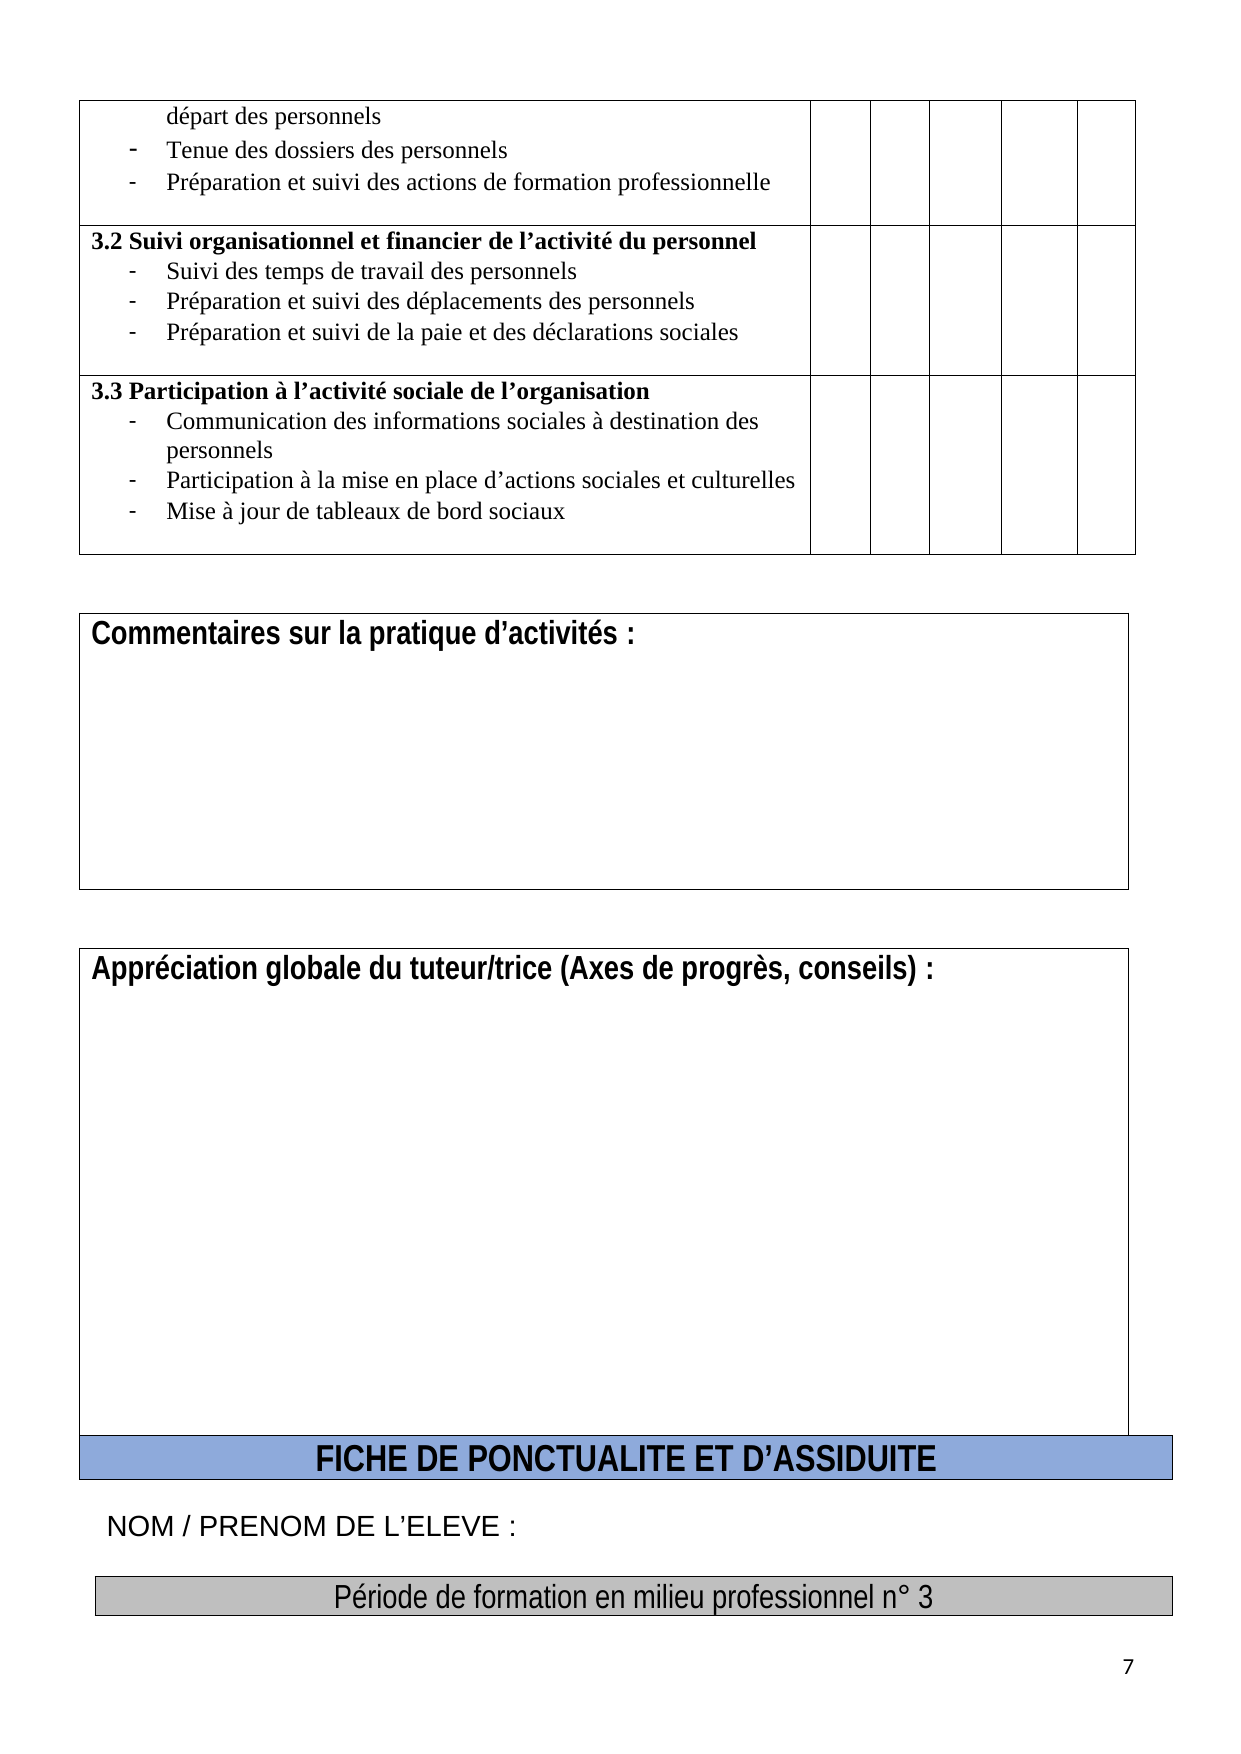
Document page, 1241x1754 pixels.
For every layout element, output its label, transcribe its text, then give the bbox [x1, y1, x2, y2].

table_cell [1078, 101, 1135, 225]
table_cell [871, 376, 929, 554]
table_header Commentaires sur la pratique d’activités : [80, 614, 1128, 889]
table_cell [930, 376, 1001, 554]
table_cell FICHE DE PONCTUALITE ET D’ASSIDUITE [80, 1436, 1172, 1479]
table_cell [1078, 376, 1135, 554]
table_cell [871, 226, 929, 375]
table_cell [1002, 226, 1077, 375]
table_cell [80, 101, 810, 225]
table_cell [811, 376, 870, 554]
table_cell Suivi organisationnel et financier de l’activité du personnel Suivi des temps de travail des personnels Préparation et suivi des déplacements des personnels Préparation et suivi de la paie et des déclarations sociales [80, 226, 810, 375]
text NOM / PRENOM DE L’ELEVE : [106, 1509, 1134, 1542]
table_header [96, 1577, 1172, 1615]
table_cell [871, 101, 929, 225]
table_header Appréciation globale du tuteur/trice (Axes de progrès, conseils) : [80, 949, 1128, 1435]
table_cell [1002, 376, 1077, 554]
table_cell [811, 226, 870, 375]
table_cell [811, 101, 870, 225]
table_cell [930, 226, 1001, 375]
table_cell [1002, 101, 1077, 225]
table_cell [1078, 226, 1135, 375]
table_cell Participation à l’activité sociale de l’organisation Communication des informations sociales à destination des personnels Participation à la mise en place d’actions sociales et culturelles Mise à jour de tableaux de bord sociaux [80, 376, 810, 554]
table_cell [930, 101, 1001, 225]
